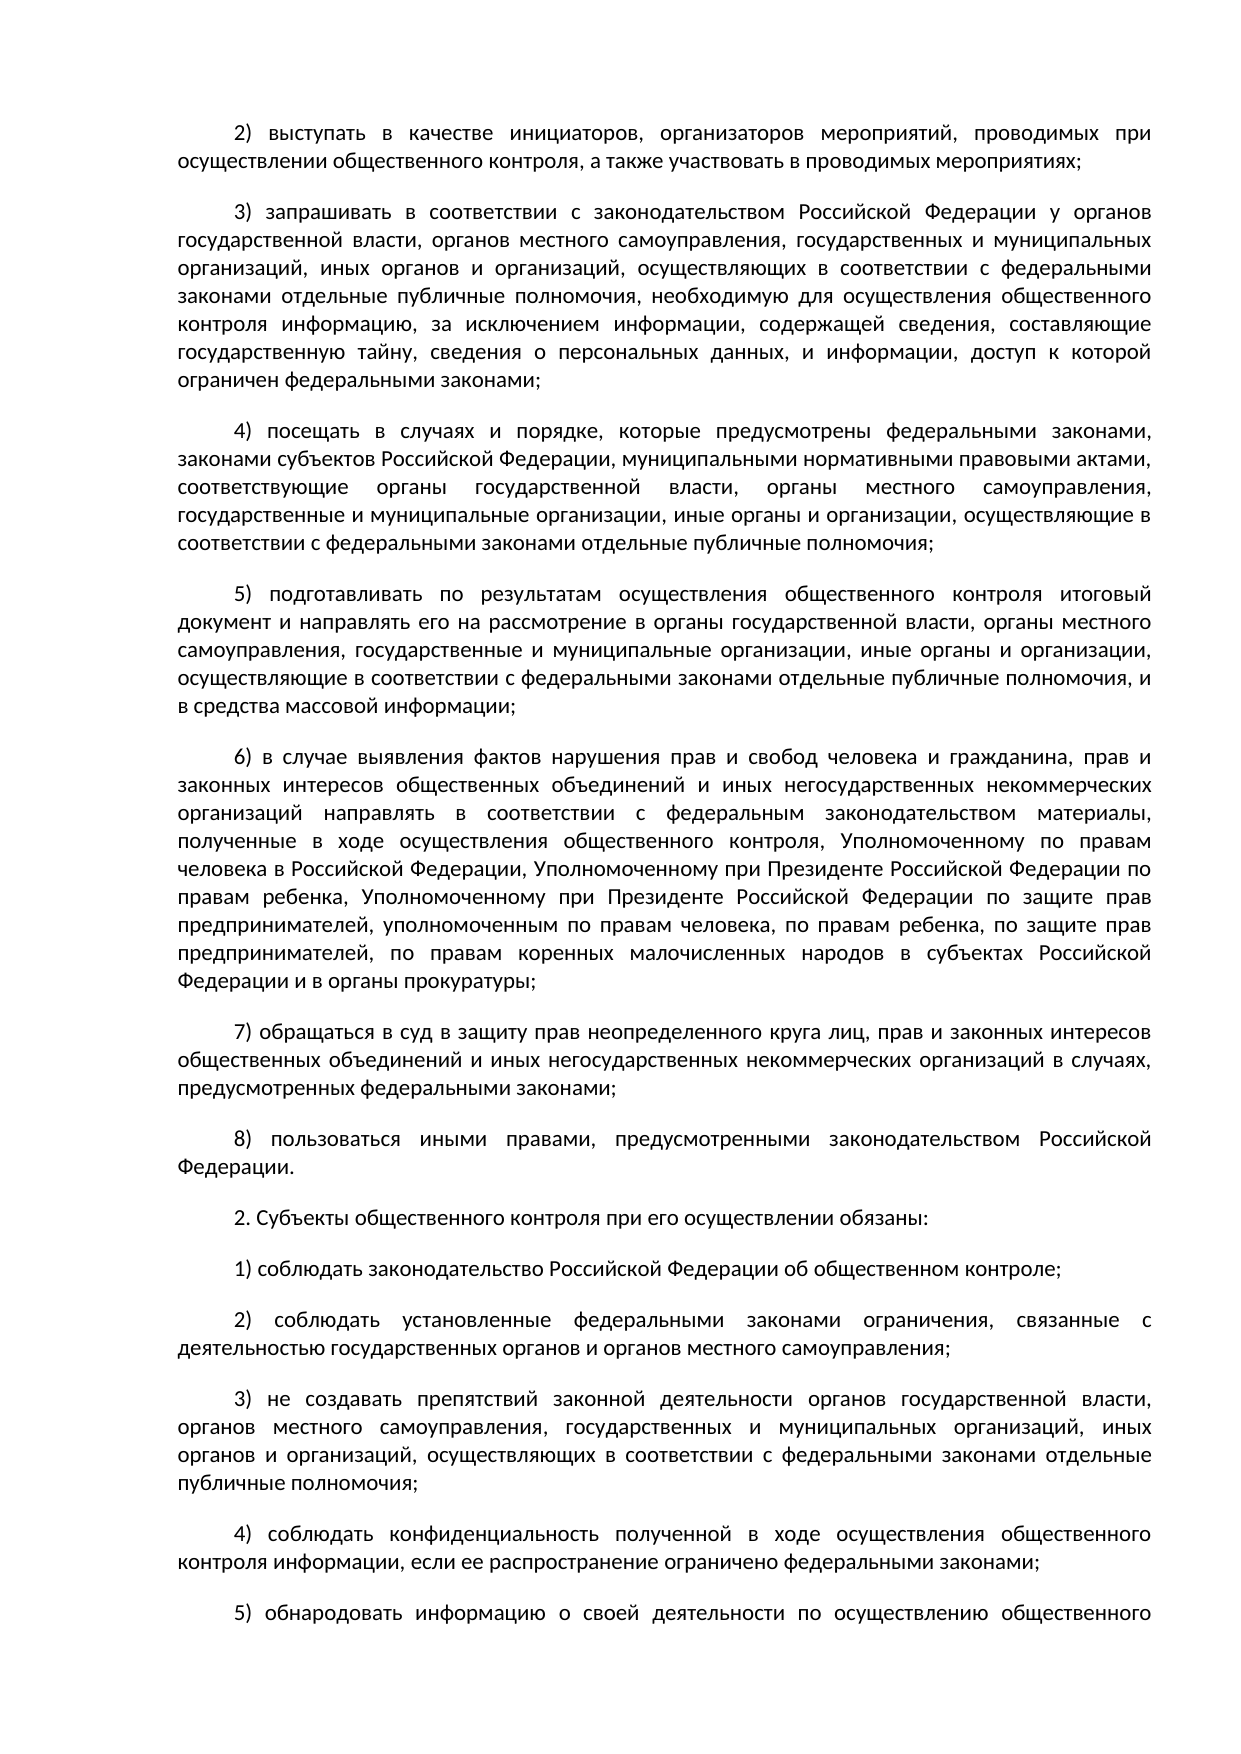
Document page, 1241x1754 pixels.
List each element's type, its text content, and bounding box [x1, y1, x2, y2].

text 2) соблюдать установленные федеральными законами ограничения, связанные с деятельностью государственных органов и органов местного самоуправления; [177, 1305, 1152, 1361]
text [177, 1598, 1152, 1626]
text 3) не создавать препятствий законной деятельности органов государственной власти, органов местного самоуправления, государственных и муниципальных организаций, иных органов и организаций, осуществляющих в соответствии с федеральными законами отдельные публичные полномочия; [177, 1384, 1152, 1496]
text 2. Субъекты общественного контроля при его осуществлении обязаны: [177, 1203, 1152, 1231]
text 1) соблюдать законодательство Российской Федерации об общественном контроле; [177, 1254, 1152, 1282]
text 4) посещать в случаях и порядке, которые предусмотрены федеральными законами, законами субъектов Российской Федерации, муниципальными нормативными правовыми актами, соответствующие органы государственной власти, органы местного самоуправления, государственные и муниципальные организации, иные органы и организации, осуществляющие в соответствии с федеральными законами отдельные публичные полномочия; [177, 416, 1152, 556]
text 7) обращаться в суд в защиту прав неопределенного круга лиц, прав и законных интересов общественных объединений и иных негосударственных некоммерческих организаций в случаях, предусмотренных федеральными законами; [177, 1017, 1152, 1101]
text 8) пользоваться иными правами, предусмотренными законодательством Российской Федерации. [177, 1124, 1152, 1180]
text 3) запрашивать в соответствии с законодательством Российской Федерации у органов государственной власти, органов местного самоуправления, государственных и муниципальных организаций, иных органов и организаций, осуществляющих в соответствии с федеральными законами отдельные публичные полномочия, необходимую для осуществления общественного контроля информацию, за исключением информации, содержащей сведения, составляющие государственную тайну, сведения о персональных данных, и информации, доступ к которой ограничен федеральными законами; [177, 197, 1152, 393]
text 2) выступать в качестве инициаторов, организаторов мероприятий, проводимых при осуществлении общественного контроля, а также участвовать в проводимых мероприятиях; [177, 118, 1152, 174]
text 5) подготавливать по результатам осуществления общественного контроля итоговый документ и направлять его на рассмотрение в органы государственной власти, органы местного самоуправления, государственные и муниципальные организации, иные органы и организации, осуществляющие в соответствии с федеральными законами отдельные публичные полномочия, и в средства массовой информации; [177, 579, 1152, 719]
text 6) в случае выявления фактов нарушения прав и свобод человека и гражданина, прав и законных интересов общественных объединений и иных негосударственных некоммерческих организаций направлять в соответствии с федеральным законодательством материалы, полученные в ходе осуществления общественного контроля, Уполномоченному по правам человека в Российской Федерации, Уполномоченному при Президенте Российской Федерации по правам ребенка, Уполномоченному при Президенте Российской Федерации по защите прав предпринимателей, уполномоченным по правам человека, по правам ребенка, по защите прав предпринимателей, по правам коренных малочисленных народов в субъектах Российской Федерации и в органы прокуратуры; [177, 742, 1152, 994]
text 4) соблюдать конфиденциальность полученной в ходе осуществления общественного контроля информации, если ее распространение ограничено федеральными законами; [177, 1519, 1152, 1575]
